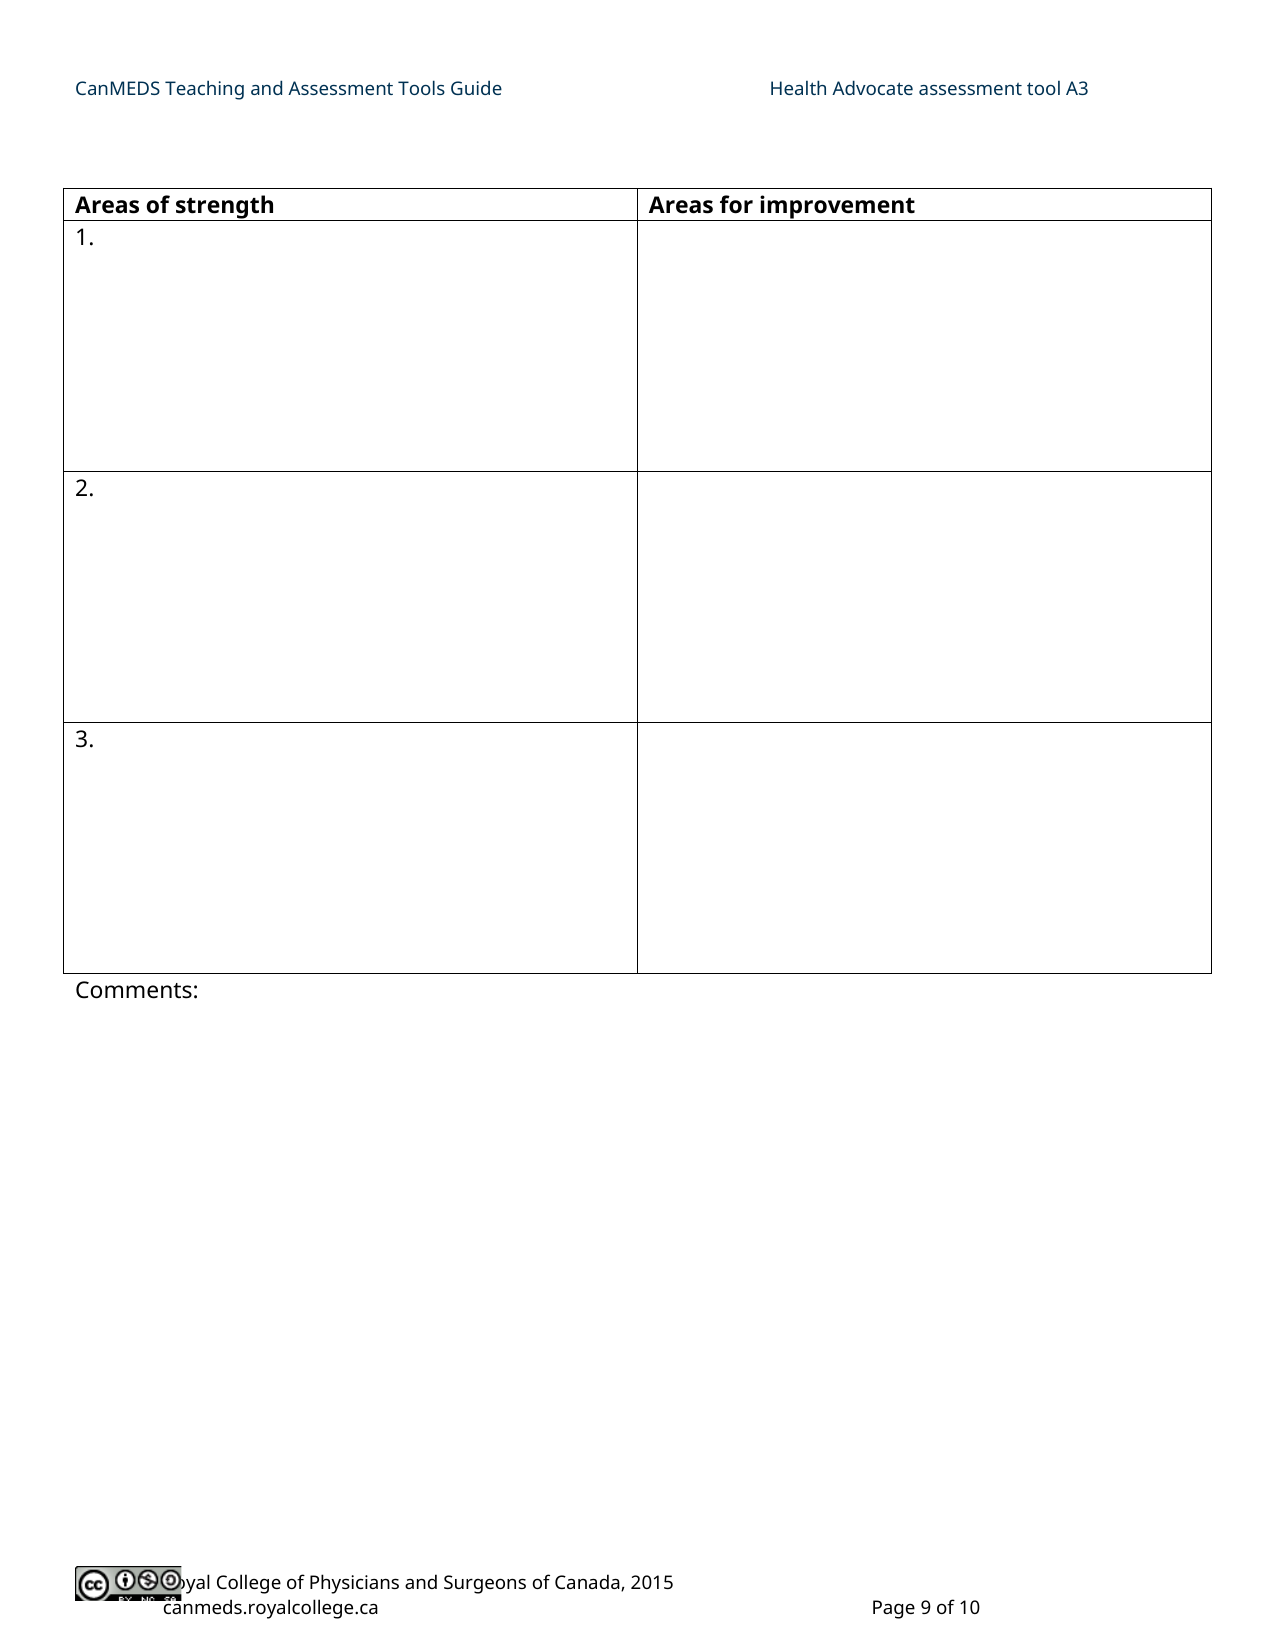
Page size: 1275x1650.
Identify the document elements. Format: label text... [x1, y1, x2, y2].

table_cell [638, 221, 1211, 471]
table_cell 2. [64, 472, 637, 722]
table_cell 1. [64, 221, 637, 471]
table_cell [638, 723, 1211, 973]
text Comments: [75, 974, 1200, 1005]
table_header Areas for improvement [638, 189, 1211, 220]
table_header Areas of strength [64, 189, 637, 220]
table_cell 3. [64, 723, 637, 973]
picture [75, 1566, 182, 1601]
table_cell [638, 472, 1211, 722]
